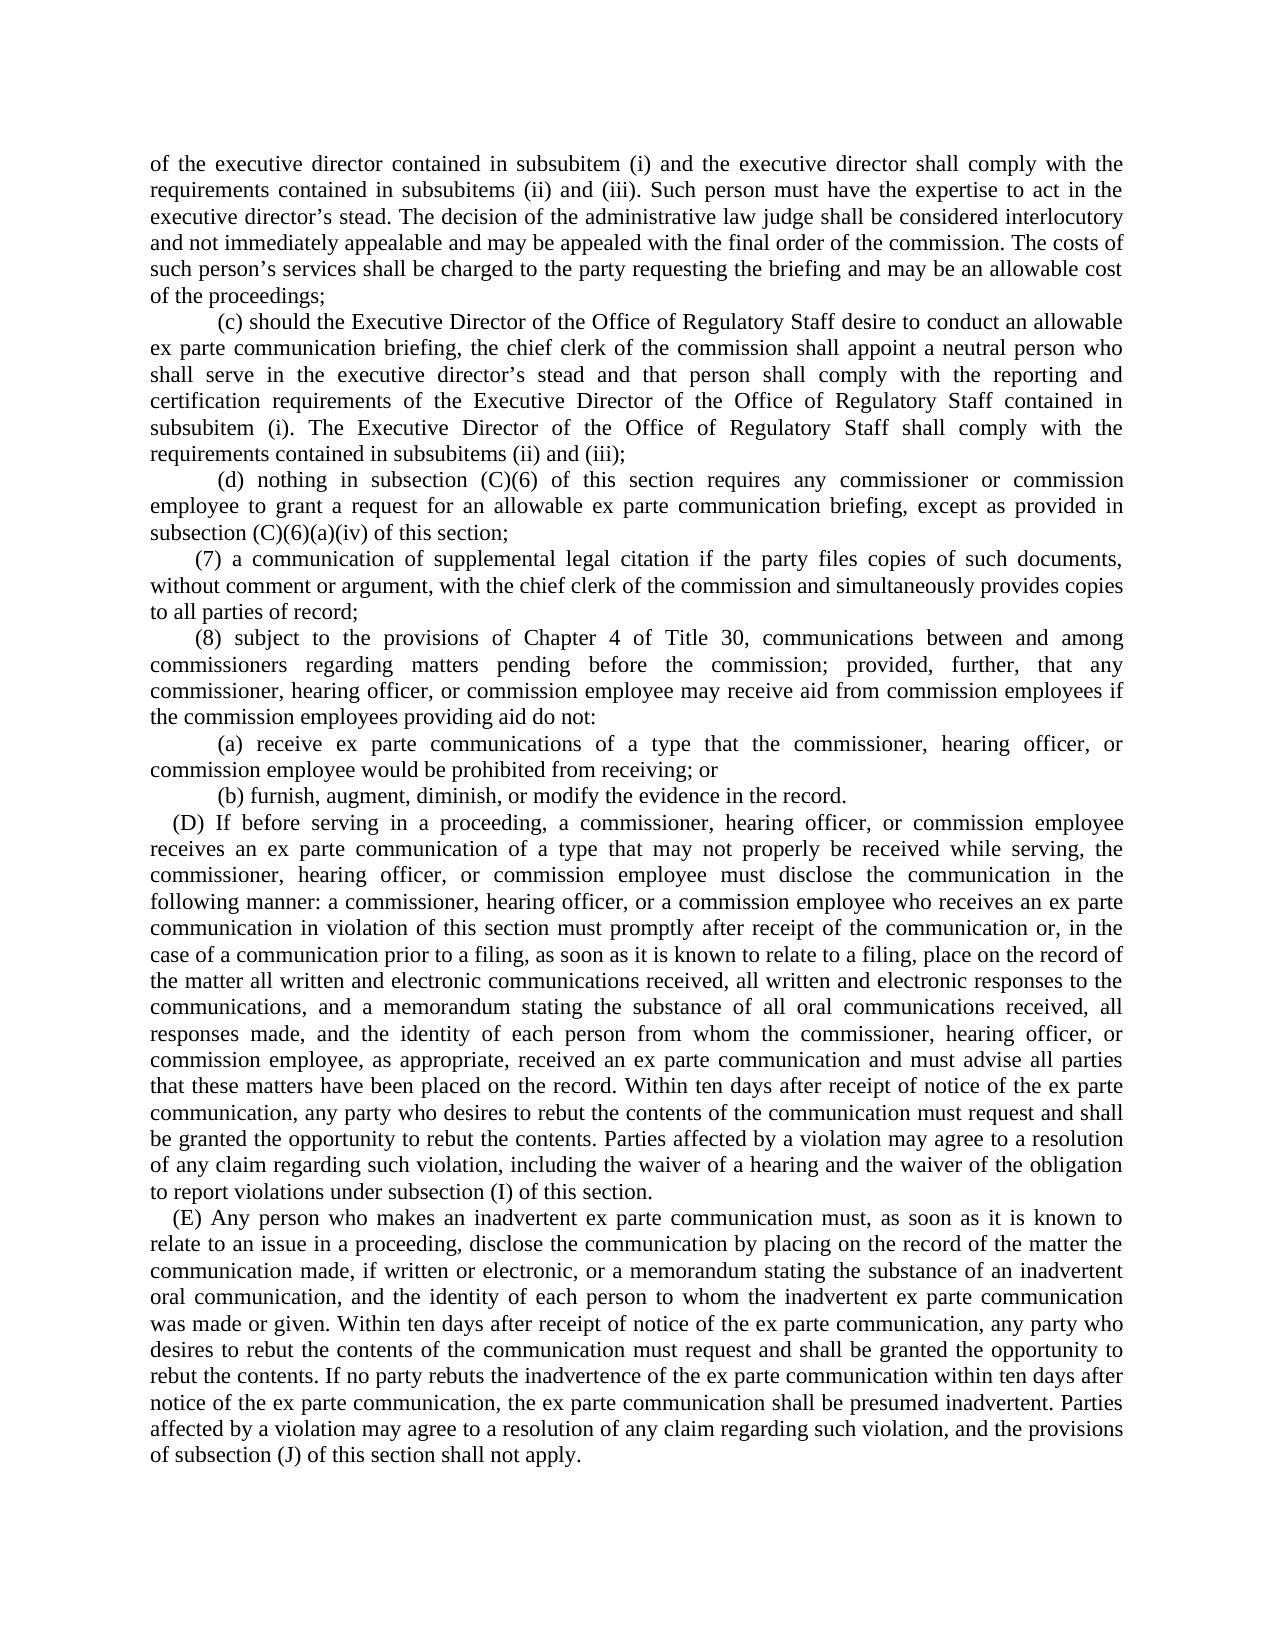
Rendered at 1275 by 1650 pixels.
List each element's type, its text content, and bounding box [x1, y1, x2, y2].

text (7) a communication of supplemental legal citation if the party files copies of such documents, without comment or argument, with the chief clerk of the commission and simultaneously provides copies to all parties of record; [150, 545, 1125, 624]
text (c) should the Executive Director of the Office of Regulatory Staff desire to conduct an allowable ex parte communication briefing, the chief clerk of the commission shall appoint a neutral person who shall serve in the executive director’s stead and that person shall comply with the reporting and certification requirements of the Executive Director of the Office of Regulatory Staff contained in subsubitem (i). The Executive Director of the Office of Regulatory Staff shall comply with the requirements contained in subsubitems (ii) and (iii); [150, 308, 1125, 466]
text (d) nothing in subsection (C)(6) of this section requires any commissioner or commission employee to grant a request for an allowable ex parte communication briefing, except as provided in subsection (C)(6)(a)(iv) of this section; [150, 466, 1125, 545]
text (D) If before serving in a proceeding, a commissioner, hearing officer, or commission employee receives an ex parte communication of a type that may not properly be received while serving, the commissioner, hearing officer, or commission employee must disclose the communication in the following manner: a commissioner, hearing officer, or a commission employee who receives an ex parte communication in violation of this section must promptly after receipt of the communication or, in the case of a communication prior to a filing, as soon as it is known to relate to a filing, place on the record of the matter all written and electronic communications received, all written and electronic responses to the communications, and a memorandum stating the substance of all oral communications received, all responses made, and the identity of each person from whom the commissioner, hearing officer, or commission employee, as appropriate, received an ex parte communication and must advise all parties that these matters have been placed on the record. Within ten days after receipt of notice of the ex parte communication, any party who desires to rebut the contents of the communication must request and shall be granted the opportunity to rebut the contents. Parties affected by a violation may agree to a resolution of any claim regarding such violation, including the waiver of a hearing and the waiver of the obligation to report violations under subsection (I) of this section. [150, 809, 1125, 1204]
text (b) furnish, augment, diminish, or modify the evidence in the record. [150, 782, 1125, 809]
text (E) Any person who makes an inadvertent ex parte communication must, as soon as it is known to relate to an issue in a proceeding, disclose the communication by placing on the record of the matter the communication made, if written or electronic, or a memorandum stating the substance of an inadvertent oral communication, and the identity of each person to whom the inadvertent ex parte communication was made or given. Within ten days after receipt of notice of the ex parte communication, any party who desires to rebut the contents of the communication must request and shall be granted the opportunity to rebut the contents. If no party rebuts the inadvertence of the ex parte communication within ten days after notice of the ex parte communication, the ex parte communication shall be presumed inadvertent. Parties affected by a violation may agree to a resolution of any claim regarding such violation, and the provisions of subsection (J) of this section shall not apply. [150, 1204, 1125, 1468]
text (8) subject to the provisions of Chapter 4 of Title 30, communications between and among commissioners regarding matters pending before the commission; provided, further, that any commissioner, hearing officer, or commission employee may receive aid from commission employees if the commission employees providing aid do not: [150, 624, 1125, 730]
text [150, 150, 1125, 308]
text (a) receive ex parte communications of a type that the commissioner, hearing officer, or commission employee would be prohibited from receiving; or [150, 730, 1125, 782]
